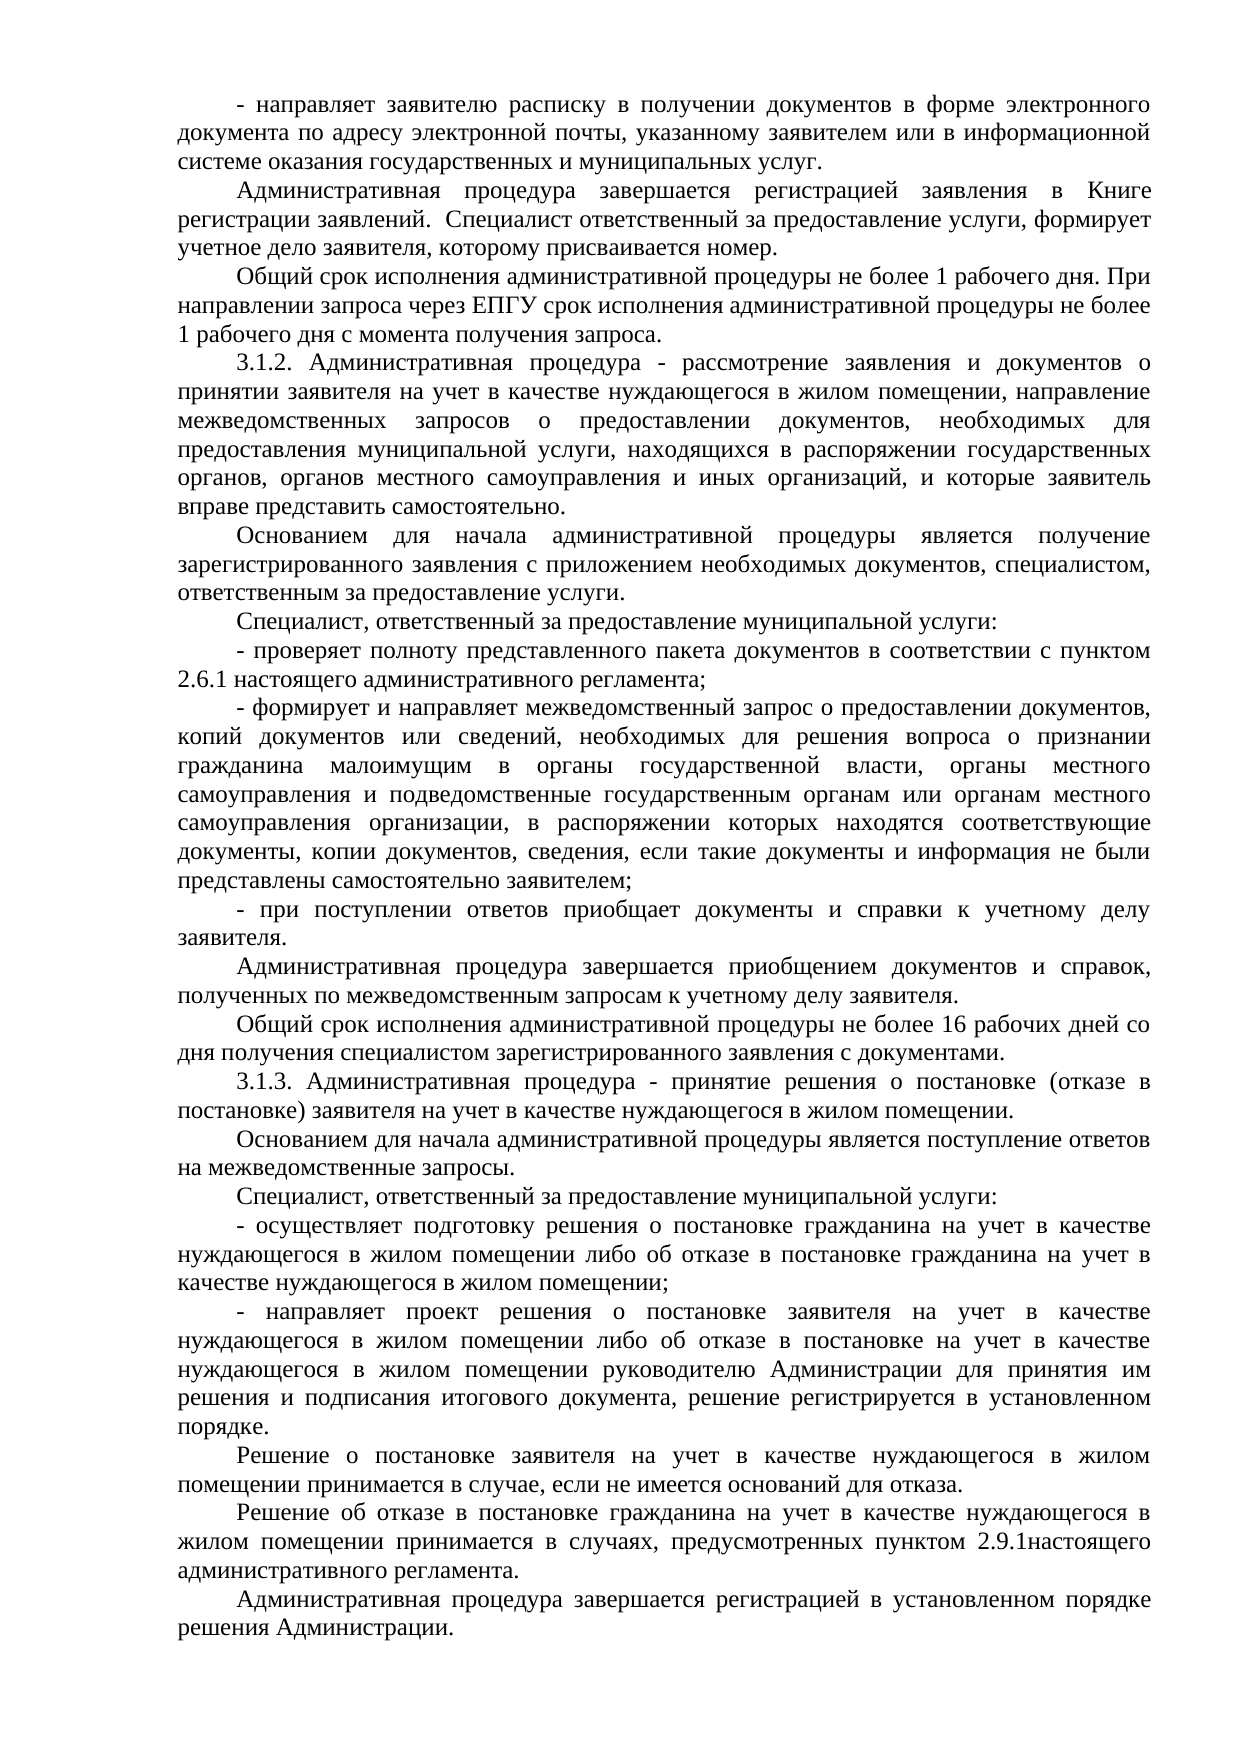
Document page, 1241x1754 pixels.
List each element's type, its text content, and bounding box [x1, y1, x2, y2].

text Специалист, ответственный за предоставление муниципальной услуги: [177, 606, 1152, 635]
text - направляет заявителю расписку в получении документов в форме электронного документа по адресу электронной почты, указанному заявителем или в информационной системе оказания государственных и муниципальных услуг. [177, 89, 1152, 175]
text - проверяет полноту представленного пакета документов в соответствии с пунктом 2.6.1 настоящего административного регламента; [177, 635, 1152, 692]
text 3.1.2. Административная процедура - рассмотрение заявления и документов о принятии заявителя на учет в качестве нуждающегося в жилом помещении, направление межведомственных запросов о предоставлении документов, необходимых для предоставления муниципальной услуги, находящихся в распоряжении государственных органов, органов местного самоуправления и иных организаций, и которые заявитель вправе представить самостоятельно. [177, 347, 1152, 520]
text Административная процедура завершается регистрацией в установленном порядке решения Администрации. [177, 1584, 1152, 1641]
text Решение об отказе в постановке гражданина на учет в качестве нуждающегося в жилом помещении принимается в случаях, предусмотренных пунктом 2.9.1настоящего административного регламента. [177, 1497, 1152, 1584]
text 3.1.3. Административная процедура - принятие решения о постановке (отказе в постановке) заявителя на учет в качестве нуждающегося в жилом помещении. [177, 1066, 1152, 1124]
text Основанием для начала административной процедуры является получение зарегистрированного заявления с приложением необходимых документов, специалистом, ответственным за предоставление услуги. [177, 520, 1152, 606]
text Административная процедура завершается приобщением документов и справок, полученных по межведомственным запросам к учетному делу заявителя. [177, 951, 1152, 1009]
text - формирует и направляет межведомственный запрос о предоставлении документов, копий документов или сведений, необходимых для решения вопроса о признании гражданина малоимущим в органы государственной власти, органы местного самоуправления и подведомственные государственным органам или органам местного самоуправления организации, в распоряжении которых находятся соответствующие документы, копии документов, сведения, если такие документы и информация не были представлены самостоятельно заявителем; [177, 692, 1152, 894]
text Специалист, ответственный за предоставление муниципальной услуги: [177, 1181, 1152, 1210]
text Основанием для начала административной процедуры является поступление ответов на межведомственные запросы. [177, 1124, 1152, 1181]
text Административная процедура завершается регистрацией заявления в Книге регистрации заявлений. Специалист ответственный за предоставление услуги, формирует учетное дело заявителя, которому присваивается номер. [177, 175, 1152, 261]
text - при поступлении ответов приобщает документы и справки к учетному делу заявителя. [177, 894, 1152, 951]
text Общий срок исполнения административной процедуры не более 1 рабочего дня. При направлении запроса через ЕПГУ срок исполнения административной процедуры не более 1 рабочего дня с момента получения запроса. [177, 261, 1152, 347]
text - направляет проект решения о постановке заявителя на учет в качестве нуждающегося в жилом помещении либо об отказе в постановке на учет в качестве нуждающегося в жилом помещении руководителю Администрации для принятия им решения и подписания итогового документа, решение регистрируется в установленном порядке. [177, 1296, 1152, 1440]
text - осуществляет подготовку решения о постановке гражданина на учет в качестве нуждающегося в жилом помещении либо об отказе в постановке гражданина на учет в качестве нуждающегося в жилом помещении; [177, 1210, 1152, 1296]
text Общий срок исполнения административной процедуры не более 16 рабочих дней со дня получения специалистом зарегистрированного заявления с документами. [177, 1009, 1152, 1066]
text Решение о постановке заявителя на учет в качестве нуждающегося в жилом помещении принимается в случае, если не имеется оснований для отказа. [177, 1440, 1152, 1497]
